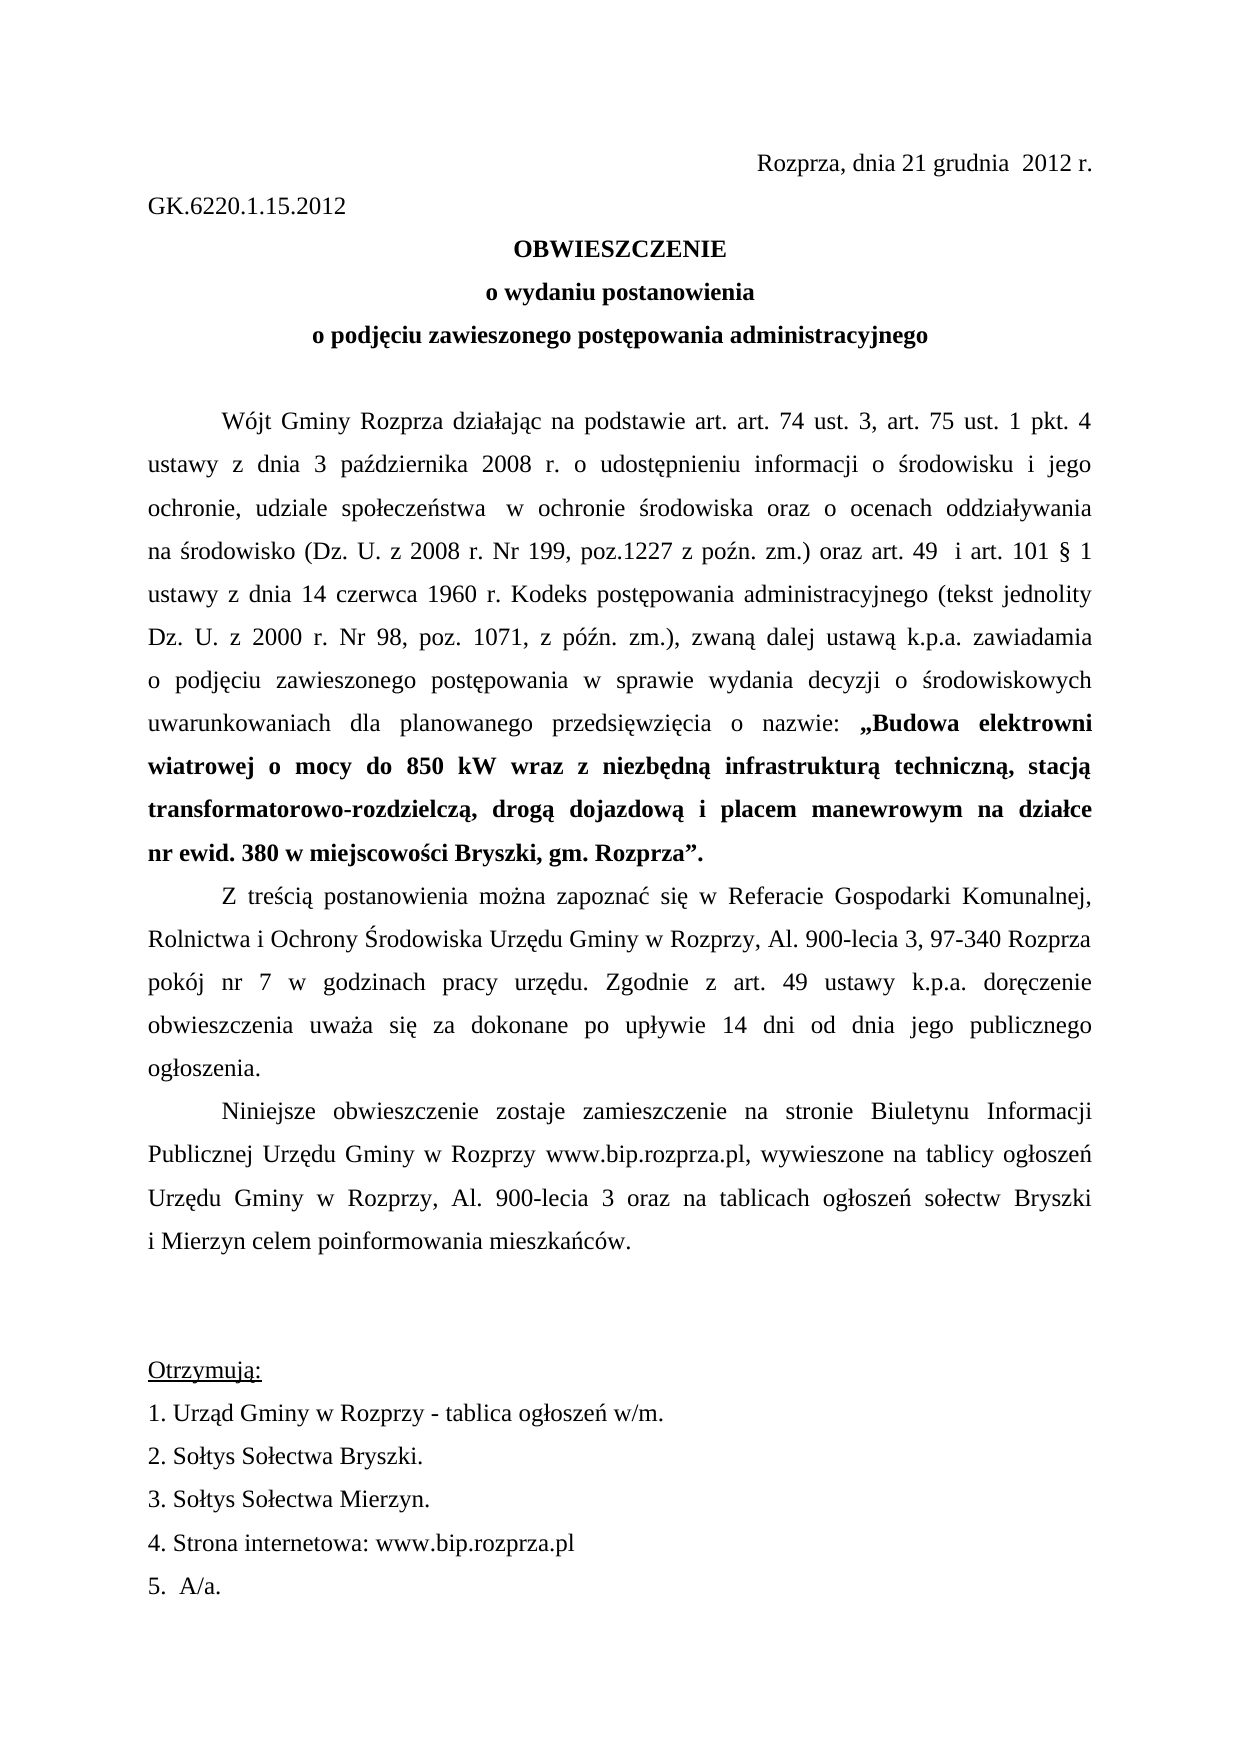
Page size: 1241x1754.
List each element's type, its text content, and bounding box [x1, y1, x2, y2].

text Rozprza, dnia 21 grudnia 2012 r. [148, 148, 1093, 176]
text 3. Sołtys Sołectwa Mierzyn. [148, 1484, 1093, 1513]
text 2. Sołtys Sołectwa Bryszki. [148, 1441, 1093, 1470]
text GK.6220.1.15.2012 [148, 191, 1093, 219]
text Otrzymują: [148, 1355, 1093, 1384]
text o wydaniu postanowienia [148, 277, 1093, 306]
text 1. Urząd Gminy w Rozprzy - tablica ogłoszeń w/m. [148, 1398, 1093, 1427]
text Wójt Gminy Rozprza działając na podstawie art. art. 74 ust. 3, art. 75 ust. 1 pkt. 4 ustawy z dnia 3 października 2008 r. o udostępnieniu informacji o środowisku i jego ochronie, udziale społeczeństwa w ochronie środowiska oraz o ocenach oddziaływania na środowisko (Dz. U. z 2008 r. Nr 199, poz.1227 z poźn. zm.) oraz art. 49 i art. 101 § 1 ustawy z dnia 14 czerwca 1960 r. Kodeks postępowania administracyjnego (tekst jednolity Dz. U. z 2000 r. Nr 98, poz. 1071, z późn. zm.), zwaną dalej ustawą k.p.a. zawiadamia o podjęciu zawieszonego postępowania w sprawie wydania decyzji o środowiskowych uwarunkowaniach dla planowanego przedsięwzięcia o nazwie: „Budowa elektrowni wiatrowej o mocy do 850 kW wraz z niezbędną infrastrukturą techniczną, stacją transformatorowo-rozdzielczą, drogą dojazdową i placem manewrowym na działce nr ewid. 380 w miejscowości Bryszki, gm. Rozprza”. [148, 406, 1093, 866]
text OBWIESZCZENIE [148, 234, 1093, 263]
text Niniejsze obwieszczenie zostaje zamieszczenie na stronie Biuletynu Informacji Publicznej Urzędu Gminy w Rozprzy www.bip.rozprza.pl, wywieszone na tablicy ogłoszeń Urzędu Gminy w Rozprzy, Al. 900-lecia 3 oraz na tablicach ogłoszeń sołectw Bryszki i Mierzyn celem poinformowania mieszkańców. [148, 1096, 1093, 1254]
text 4. Strona internetowa: www.bip.rozprza.pl [148, 1528, 1093, 1556]
text o podjęciu zawieszonego postępowania administracyjnego [148, 320, 1093, 349]
text 5. A/a. [148, 1571, 1093, 1599]
text Z treścią postanowienia można zapoznać się w Referacie Gospodarki Komunalnej, Rolnictwa i Ochrony Środowiska Urzędu Gminy w Rozprzy, Al. 900-lecia 3, 97-340 Rozprza pokój nr 7 w godzinach pracy urzędu. Zgodnie z art. 49 ustawy k.p.a. doręczenie obwieszczenia uważa się za dokonane po upływie 14 dni od dnia jego publicznego ogłoszenia. [148, 881, 1093, 1082]
